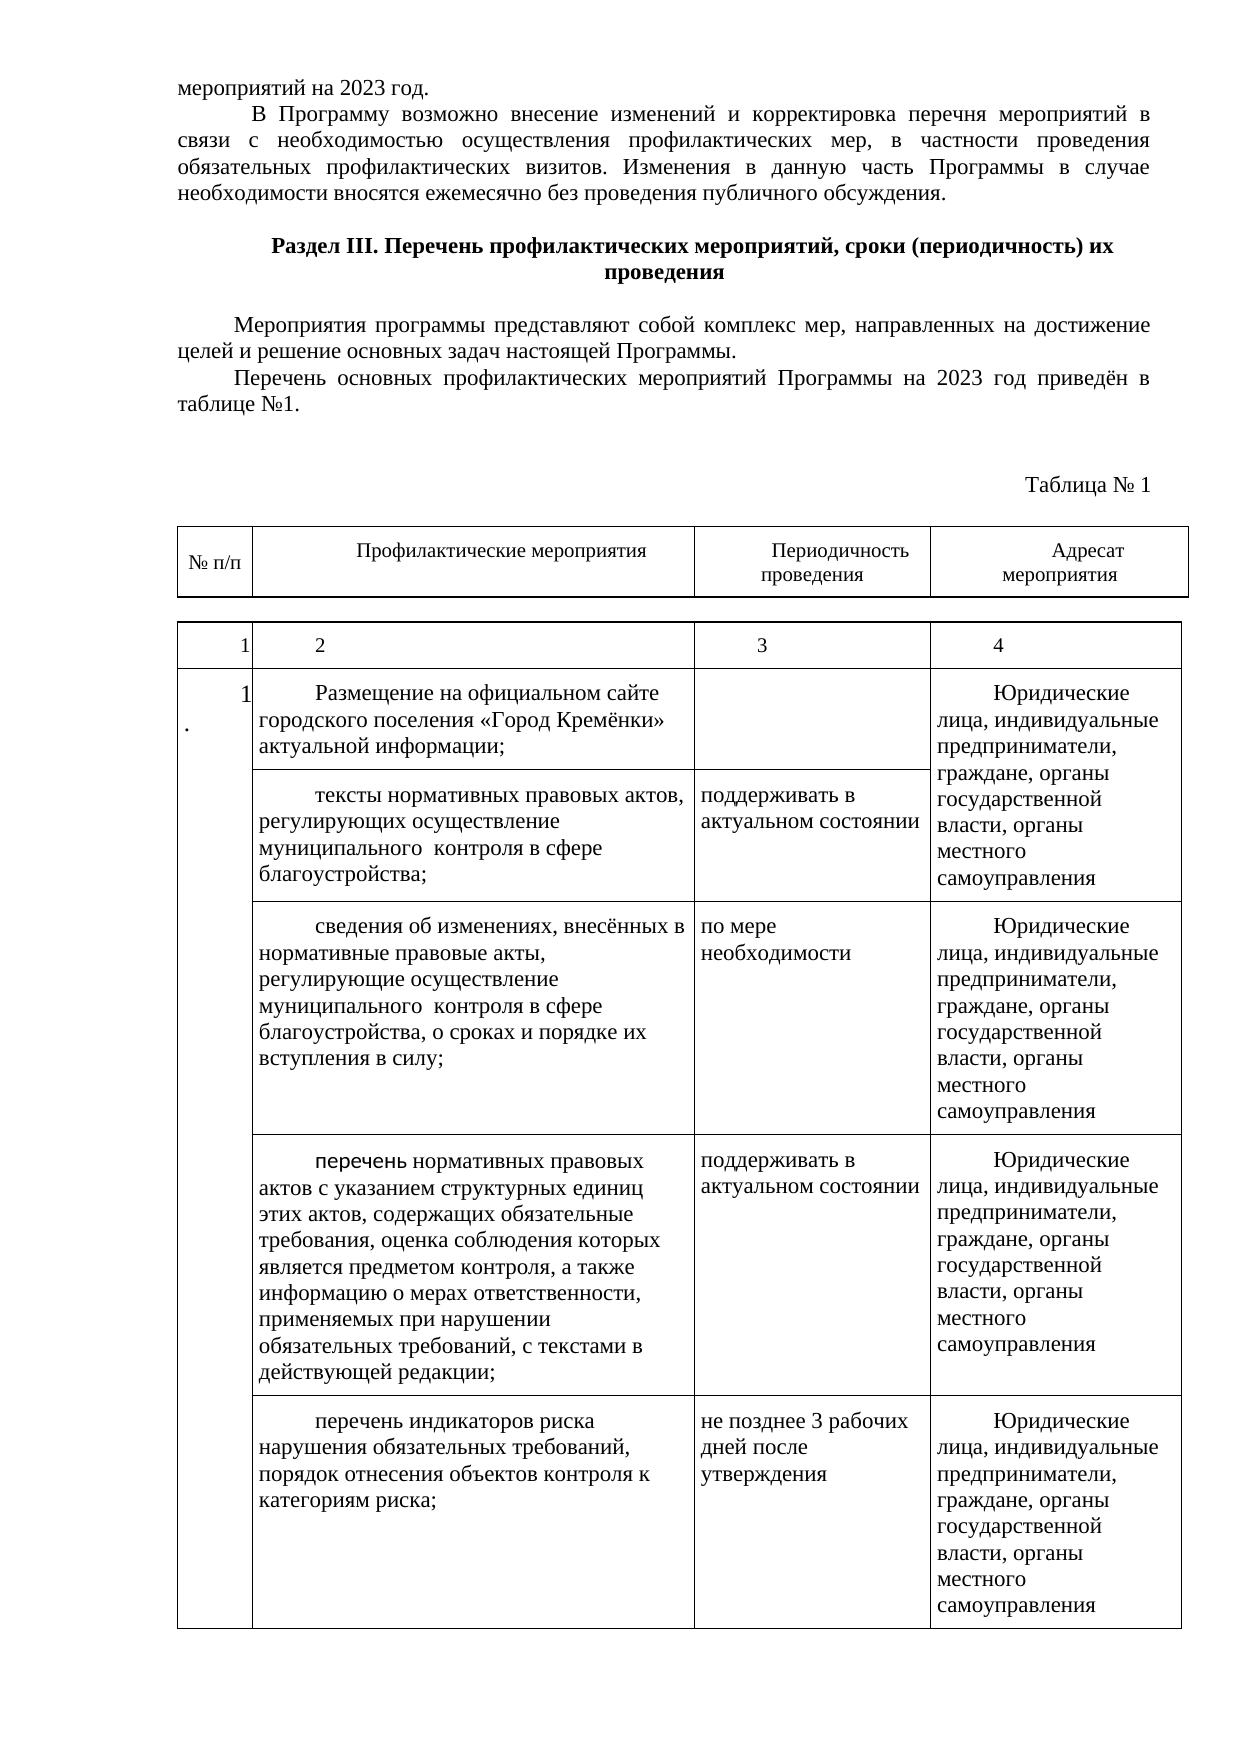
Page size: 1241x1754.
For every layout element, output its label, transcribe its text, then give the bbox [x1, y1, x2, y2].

table_header Профилактические мероприятия [253, 527, 694, 596]
table_cell Юридические лица, индивидуальные предприниматели, граждане, органы государственной власти, органы местного самоуправления [931, 1135, 1181, 1395]
table_cell перечень индикаторов риска нарушения обязательных требований, порядок отнесения объектов контроля к категориям риска; [253, 1396, 694, 1628]
table_cell 1. [178, 669, 252, 1628]
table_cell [931, 1396, 1181, 1628]
table_cell не позднее 3 рабочих дней после утверждения [695, 1396, 930, 1628]
table_header Периодичность проведения [695, 527, 930, 596]
table_cell [695, 669, 930, 769]
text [177, 74, 1152, 100]
table_cell Размещение на официальном сайте городского поселения «Город Кремёнки» актуальной информации; [253, 669, 694, 769]
table_header № п/п [178, 527, 252, 596]
text Перечень основных профилактических мероприятий Программы на 2023 год приведён в таблице №1. [177, 364, 1152, 416]
table_cell сведения об изменениях, внесённых в нормативные правовые акты, регулирующие осуществление муниципального контроля в сфере благоустройства, о сроках и порядке их вступления в силу; [253, 902, 694, 1134]
table_cell Юридические лица, индивидуальные предприниматели, граждане, органы государственной власти, органы местного самоуправления [931, 902, 1181, 1134]
table_header 3 [695, 623, 930, 668]
table_header 1 [178, 623, 252, 668]
text Таблица № 1 [177, 443, 1152, 497]
table_header 4 [931, 623, 1181, 668]
table_cell по мере необходимости [695, 902, 930, 1134]
table_header 2 [253, 623, 694, 668]
table_cell перечень нормативных правовых актов с указанием структурных единиц этих актов, содержащих обязательные требования, оценка соблюдения которых является предметом контроля, а также информацию о мерах ответственности, применяемых при нарушении обязательных требований, с текстами в действующей редакции; [253, 1135, 694, 1395]
table_cell Юридические лица, индивидуальные предприниматели, граждане, органы государственной власти, органы местного самоуправления [931, 669, 1181, 901]
table_cell поддерживать в актуальном состоянии [695, 770, 930, 901]
table_header Адресат мероприятия [931, 527, 1188, 596]
text В Программу возможно внесение изменений и корректировка перечня мероприятий в связи с необходимостью осуществления профилактических мер, в частности проведения обязательных профилактических визитов. Изменения в данную часть Программы в случае необходимости вносятся ежемесячно без проведения публичного обсуждения. [177, 100, 1152, 206]
table_cell поддерживать в актуальном состоянии [695, 1135, 930, 1395]
table_cell тексты нормативных правовых актов, регулирующих осуществление муниципального контроля в сфере благоустройства; [253, 770, 694, 901]
text Мероприятия программы представляют собой комплекс мер, направленных на достижение целей и решение основных задач настоящей Программы. [177, 311, 1152, 364]
text Раздел III. Перечень профилактических мероприятий, сроки (периодичность) их проведения [177, 232, 1152, 285]
